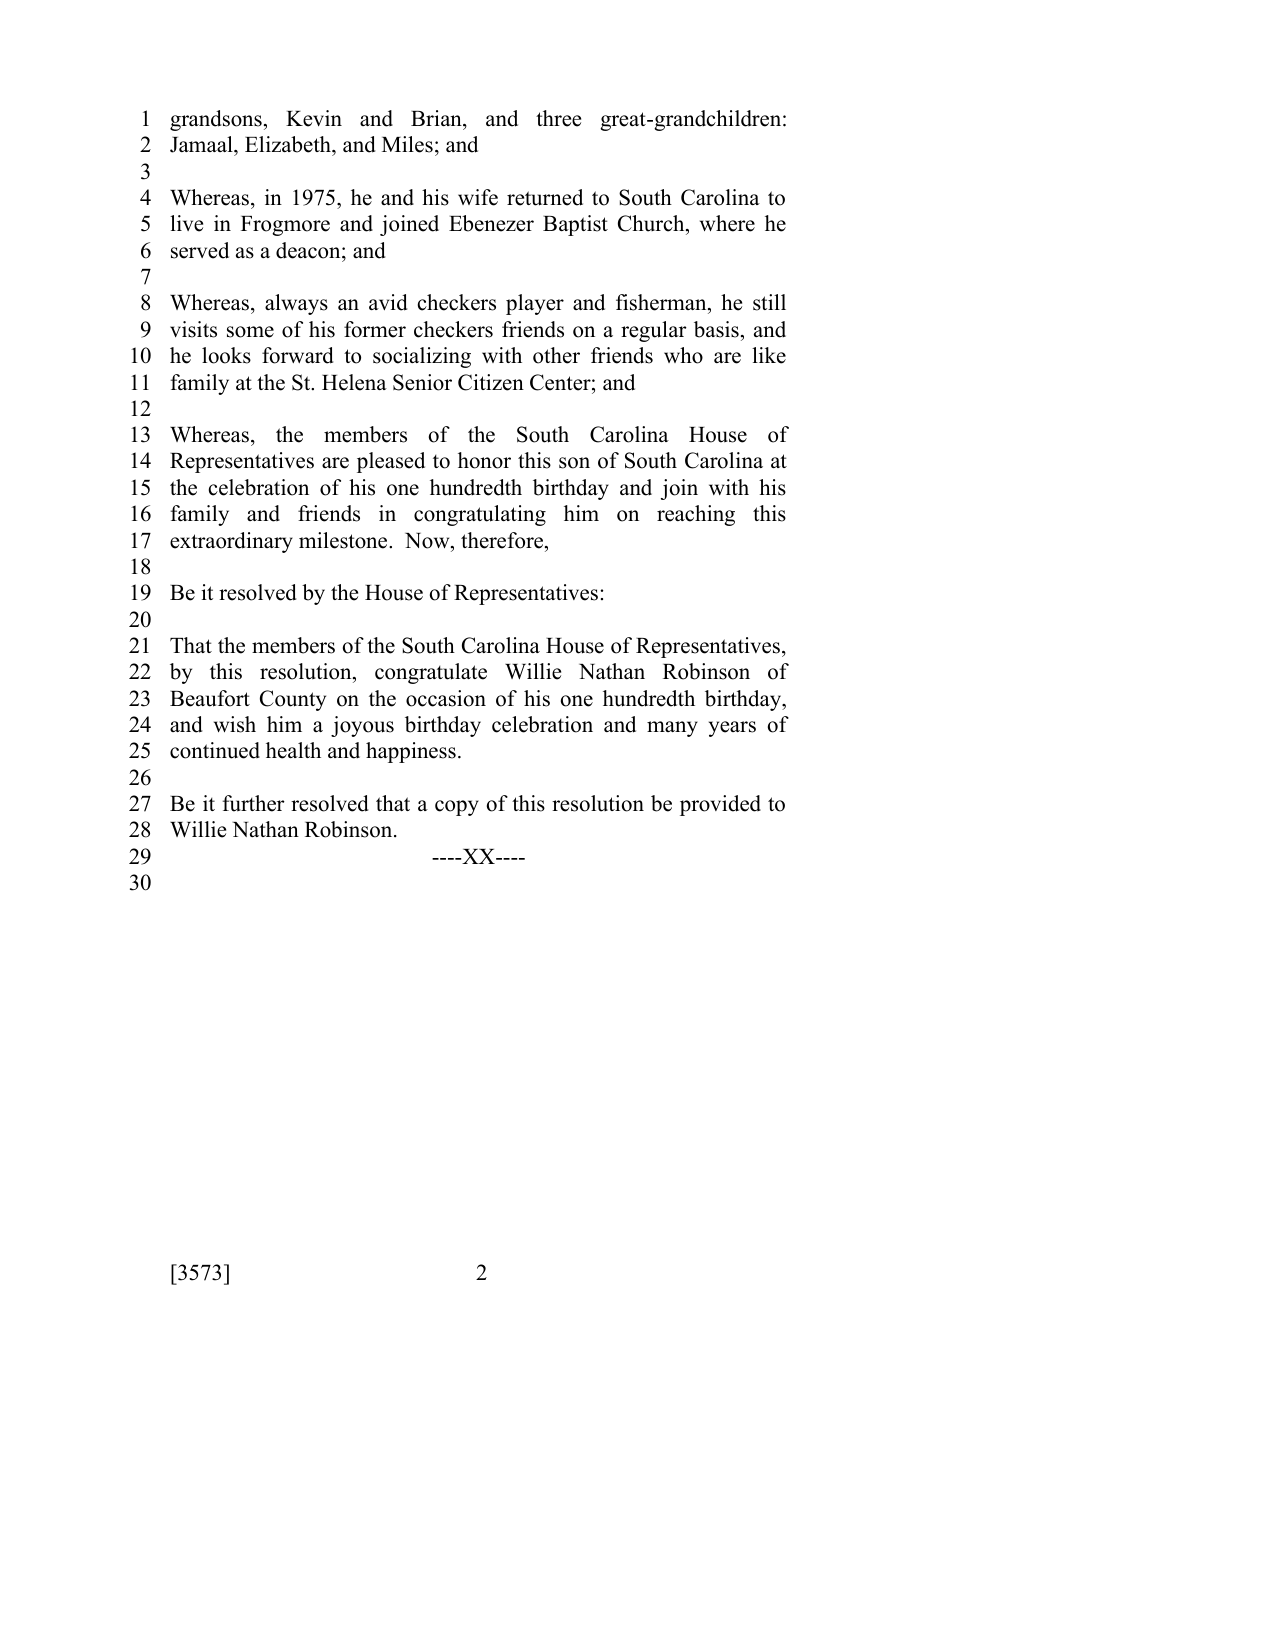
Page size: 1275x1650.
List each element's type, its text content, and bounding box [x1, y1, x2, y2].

text Be it resolved by the House of Representatives: [169, 579, 787, 606]
text Whereas, the members of the South Carolina House of Representatives are pleased to honor this son of South Carolina at the celebration of his one hundredth birthday and join with his family and friends in congratulating him on reaching this extraordinary milestone. Now, therefore, [169, 421, 787, 553]
text ----XX---- [169, 843, 787, 869]
text Be it further resolved that a copy of this resolution be provided to Willie Nathan Robinson. [169, 790, 787, 843]
text Whereas, in 1975, he and his wife returned to South Carolina to live in Frogmore and joined Ebenezer Baptist Church, where he served as a deacon; and [169, 184, 787, 263]
text That the members of the South Carolina House of Representatives, by this resolution, congratulate Willie Nathan Robinson of Beaufort County on the occasion of his one hundredth birthday, and wish him a joyous birthday celebration and many years of continued health and happiness. [169, 632, 787, 764]
text Whereas, always an avid checkers player and fisherman, he still visits some of his former checkers friends on a regular basis, and he looks forward to socializing with other friends who are like family at the St. Helena Senior Citizen Center; and [169, 289, 787, 395]
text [169, 105, 787, 158]
